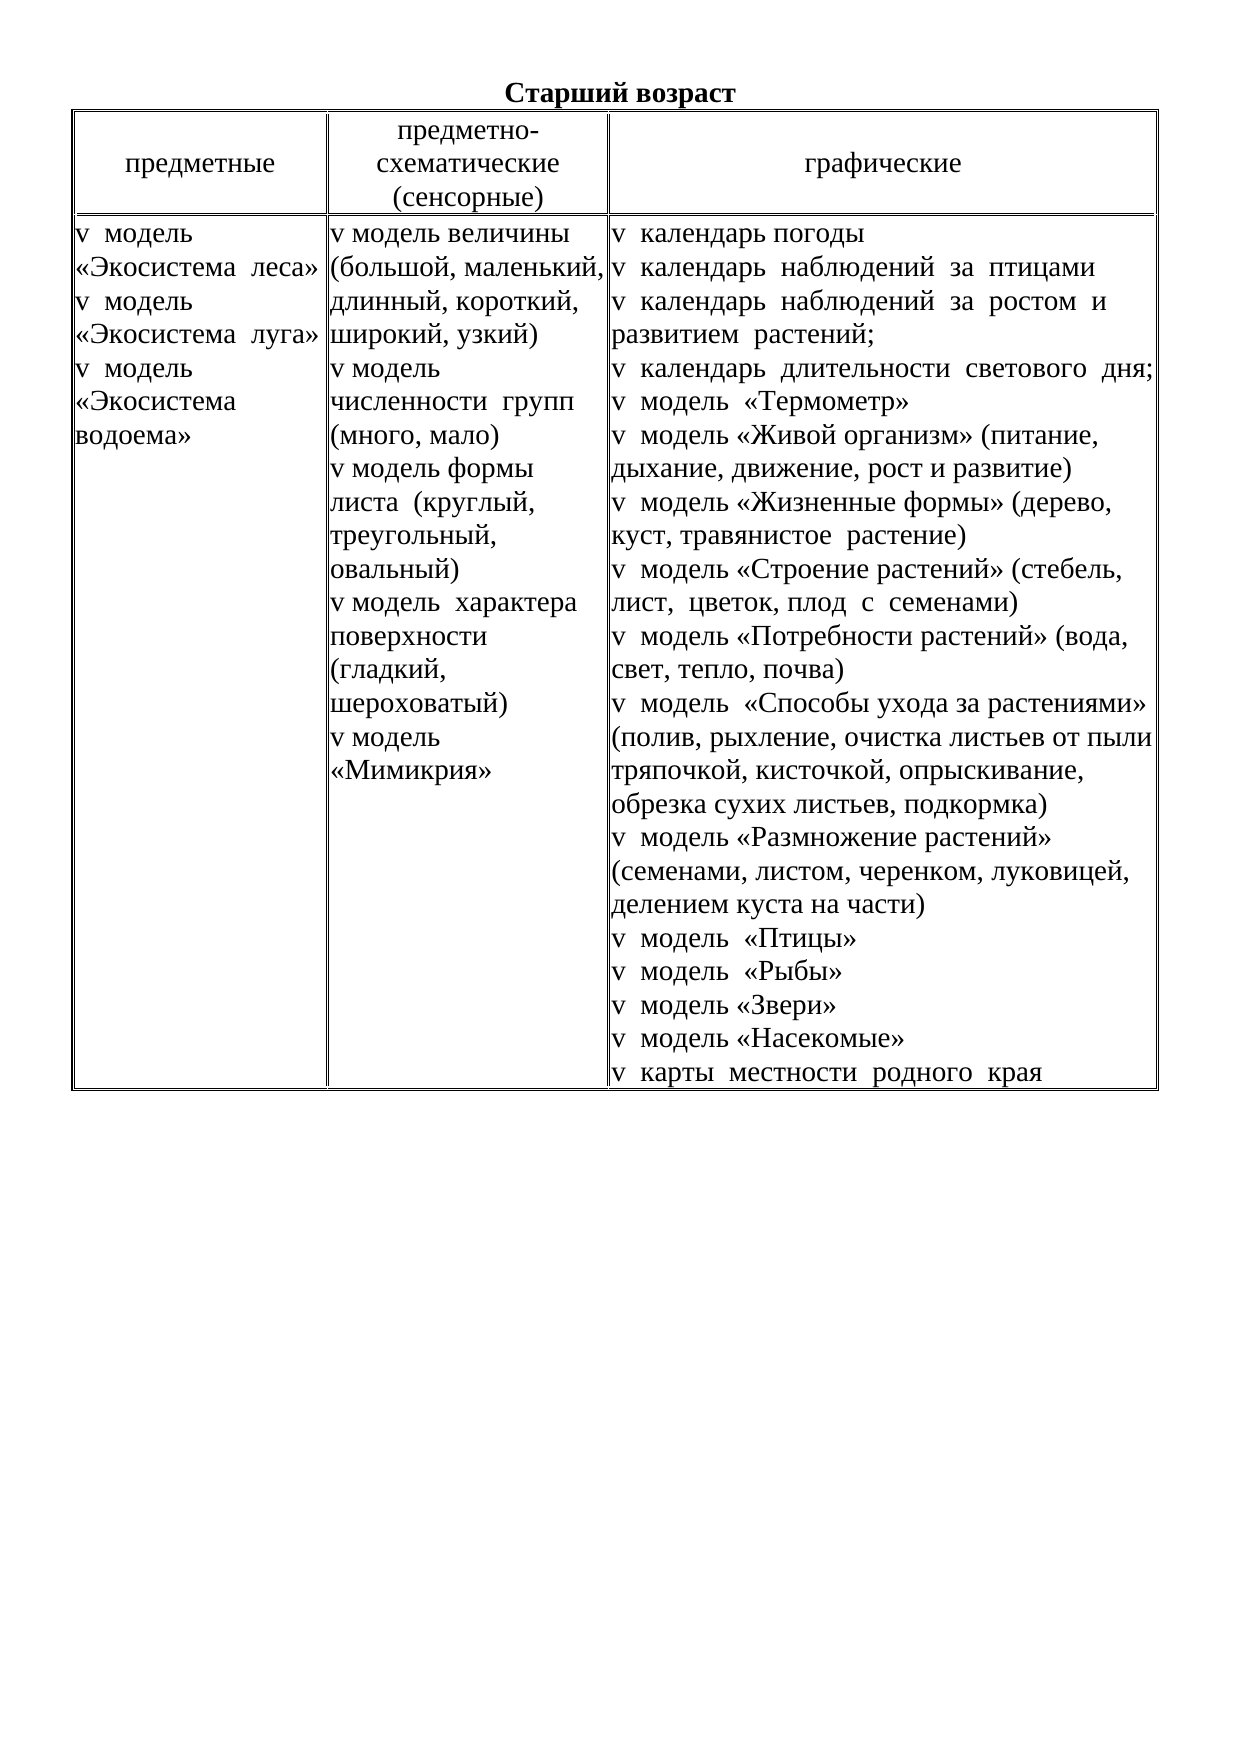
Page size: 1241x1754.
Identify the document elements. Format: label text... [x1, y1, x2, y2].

table_header предметно-схематические (сенсорные) [328, 112, 609, 212]
table_cell v модель величины (большой, маленький, длинный, короткий, широкий, узкий) v модель численности групп (много, мало) v модель формы листа (круглый, треугольный, овальный) v модель характера поверхности (гладкий, шероховатый) v модель «Мимикрия» [328, 216, 609, 1088]
table_cell v модель «Экосистема леса» v модель «Экосистема луга» v модель «Экосистема водоема» [75, 213, 327, 1088]
table_cell v календарь погоды v календарь наблюдений за птицами v календарь наблюдений за ростом и развитием растений; v календарь длительности светового дня; v модель «Термометр» v модель «Живой организм» (питание, дыхание, движение, рост и развитие) v модель «Жизненные формы» (дерево, куст, травянистое растение) v модель «Строение растений» (стебель, лист, цветок, плод с семенами) v модель «Потребности растений» (вода, свет, тепло, почва) v модель «Способы ухода за растениями» (полив, рыхление, очистка листьев от пыли тряпочкой, кисточкой, опрыскивание, обрезка сухих листьев, подкормка) v модель «Размножение растений» (семенами, листом, черенком, луковицей, делением куста на части) v модель «Птицы» v модель «Рыбы» v модель «Звери» v модель «Насекомые» v карты местности родного края [609, 213, 1156, 1088]
text Старший возраст [75, 75, 1165, 108]
table_header графические [609, 112, 1156, 212]
table_header предметные [75, 112, 327, 212]
